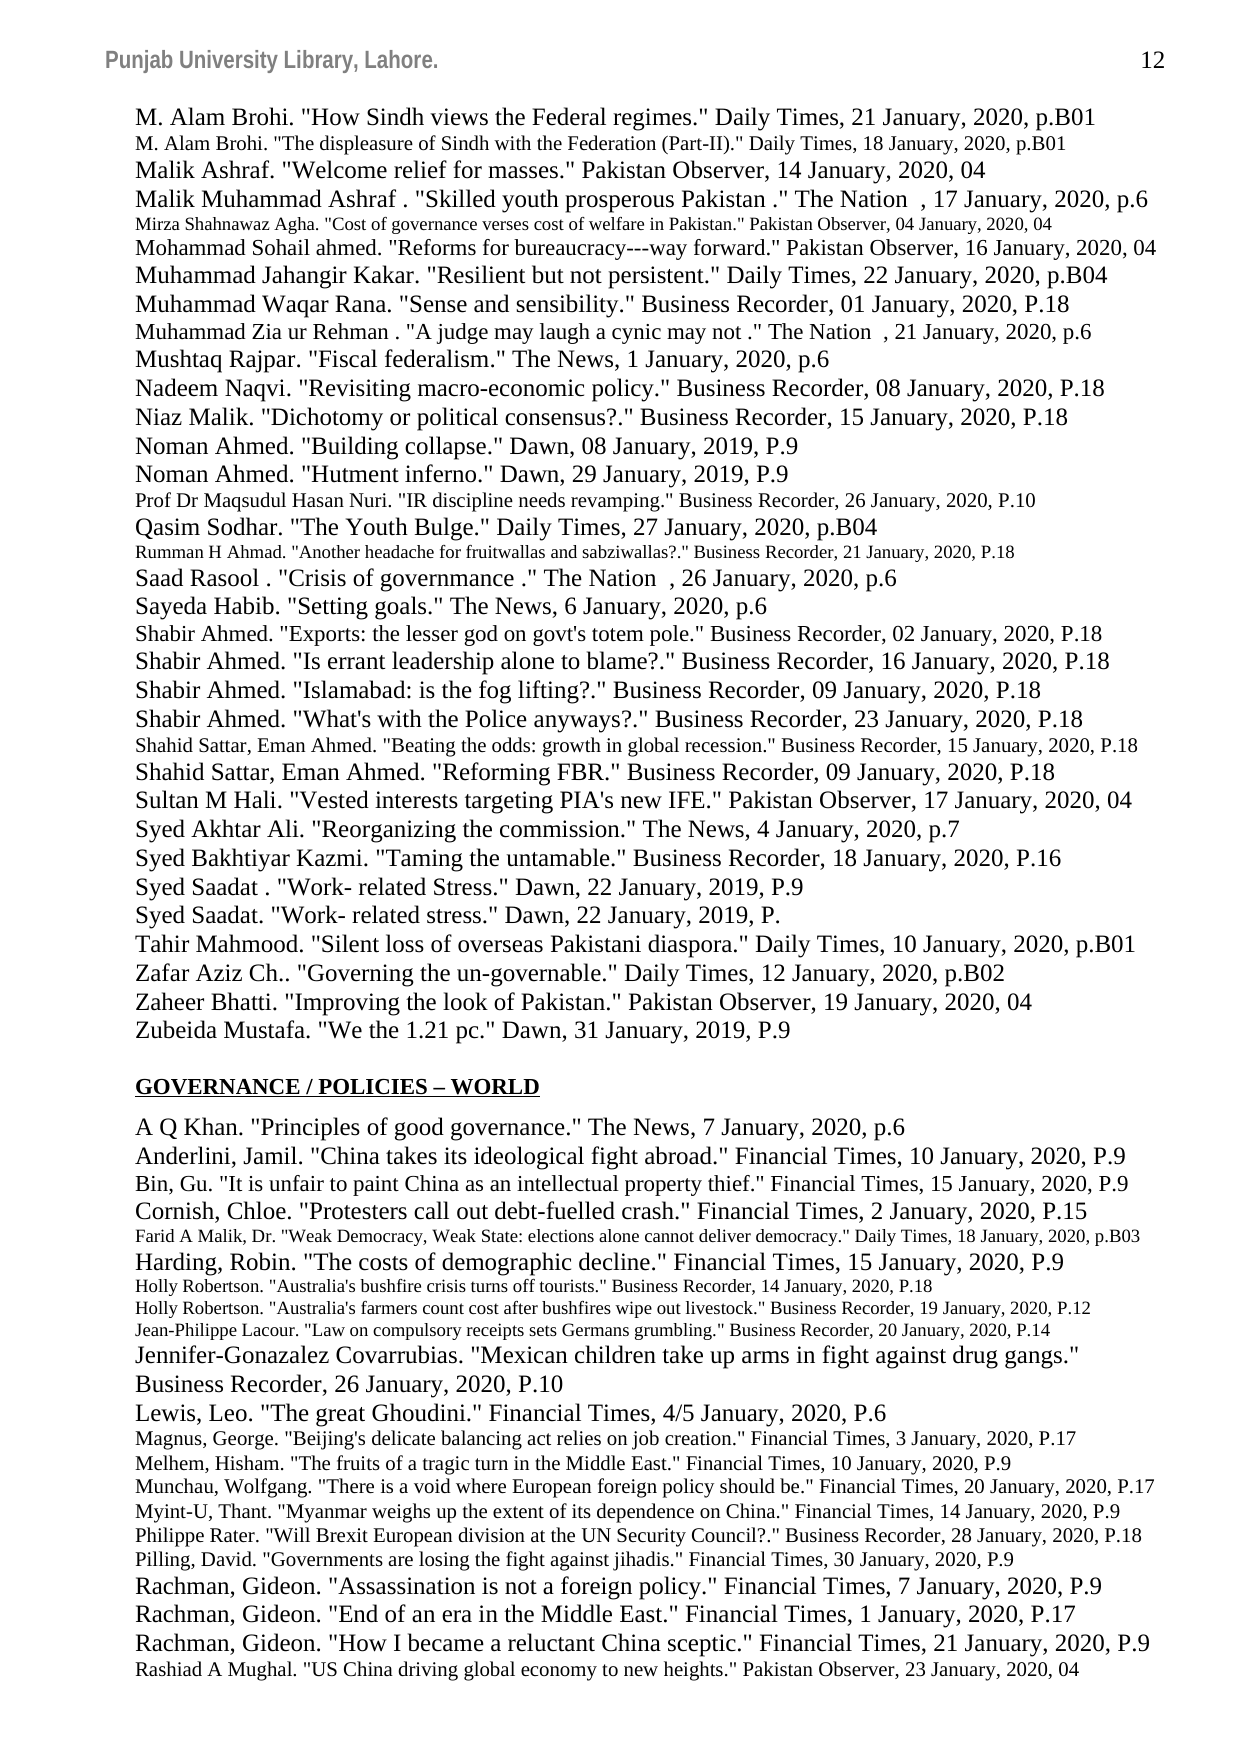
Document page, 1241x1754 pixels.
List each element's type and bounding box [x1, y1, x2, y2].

table_cell [124, 1073, 1174, 1681]
table_cell [124, 103, 1174, 1073]
